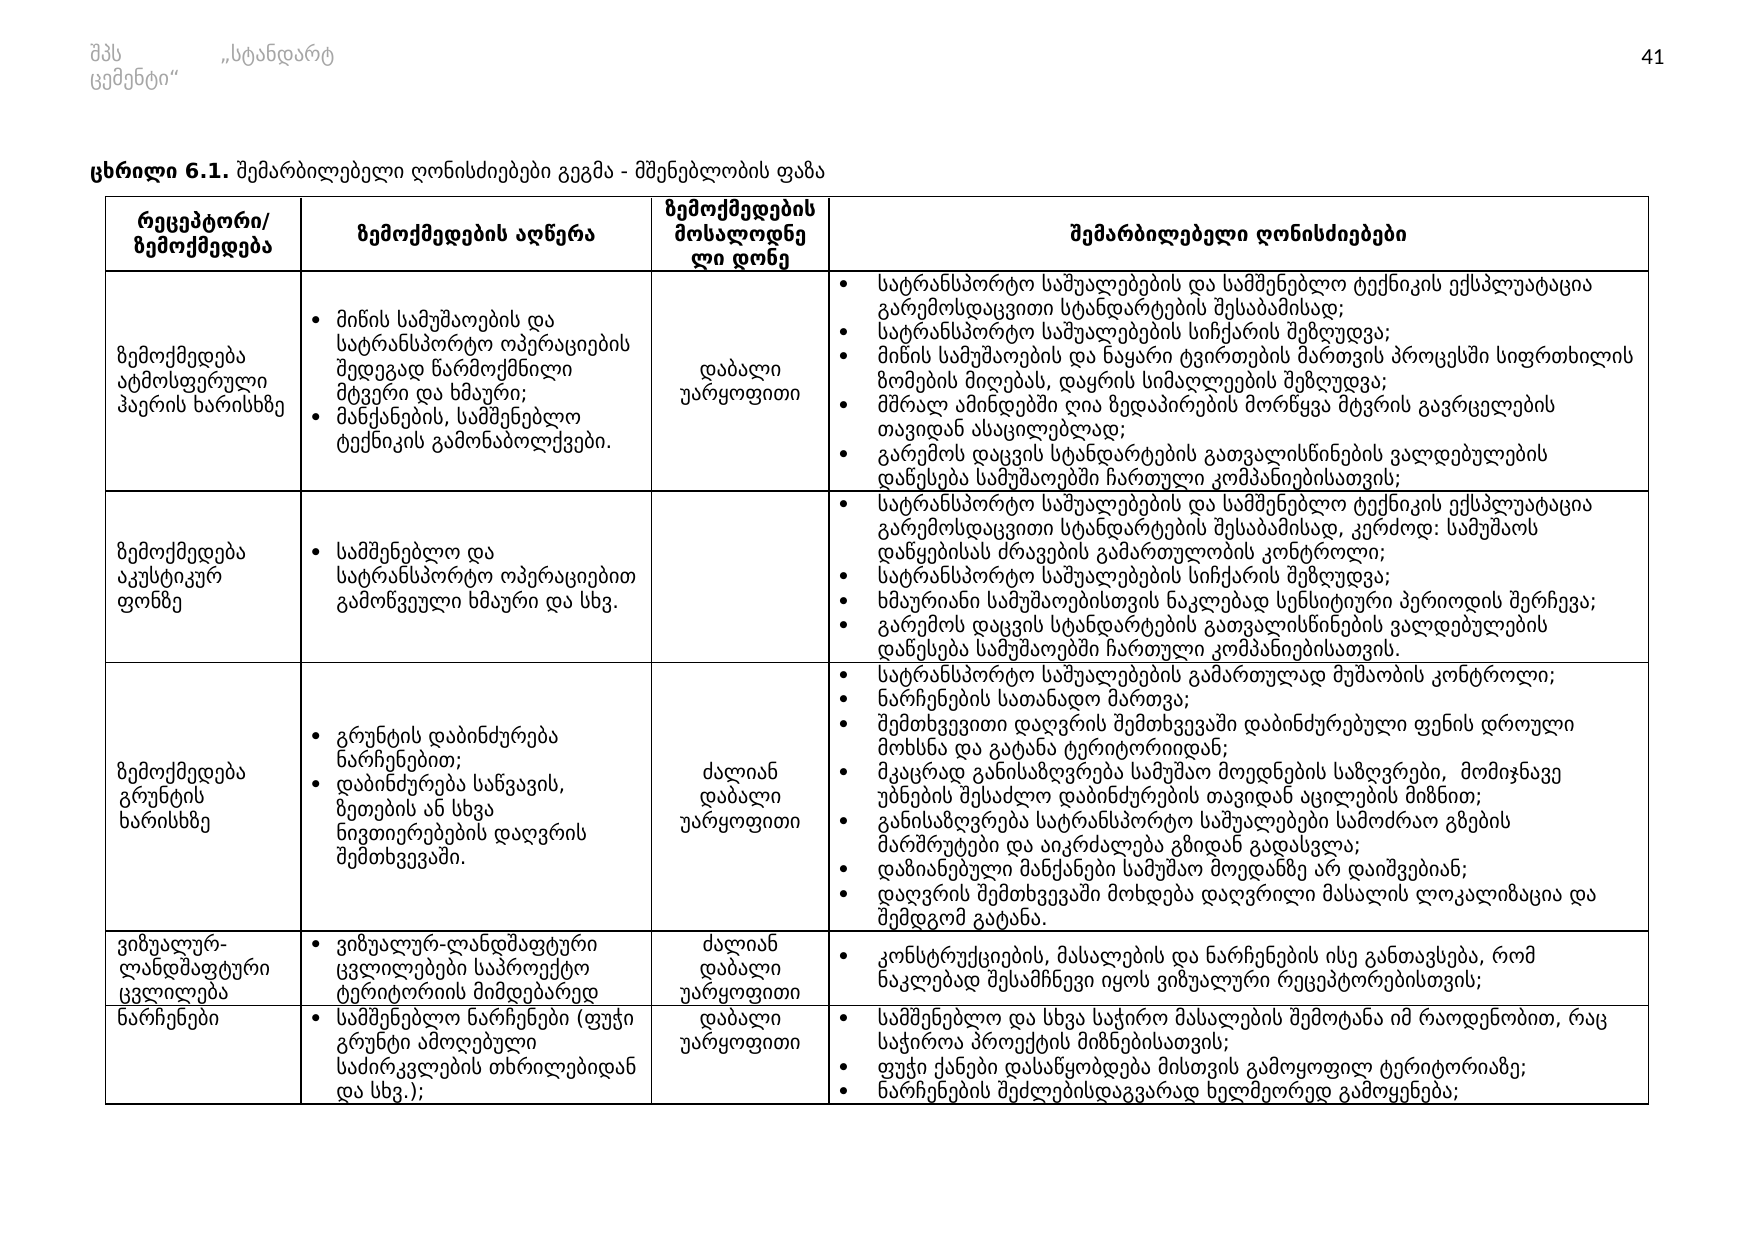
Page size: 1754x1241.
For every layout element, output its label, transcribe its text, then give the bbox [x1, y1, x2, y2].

table_cell ძალიან დაბალი უარყოფითი [652, 663, 828, 930]
table_cell სამშენებლო და სატრანსპორტო ოპერაციებით გამოწვეული ხმაური და სხვ. [302, 492, 651, 662]
table_cell ზემოქმედება ატმოსფერული ჰაერის ხარისხზე [106, 272, 300, 490]
table_cell ზემოქმედება აკუსტიკურ ფონზე [106, 492, 300, 662]
table_cell დაბალი უარყოფითი [652, 1006, 828, 1103]
table_header რეცეპტორი/ ზემოქმედება [106, 197, 301, 270]
table_header ზემოქმედების აღწერა [302, 197, 651, 270]
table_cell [830, 1006, 1648, 1103]
table_cell სატრანსპორტო საშუალებების და სამშენებლო ტექნიკის ექსპლუატაცია გარემოსდაცვითი სტანდარტების შესაბამისად, კერძოდ: სამუშაოს დაწყებისას ძრავების გამართულობის კონტროლი; სატრანსპორტო საშუალებების სიჩქარის შეზღუდვა; ხმაურიანი სამუშაოებისთვის ნაკლებად სენსიტიური პერიოდის შერჩევა; გარემოს დაცვის სტანდარტების გათვალისწინების ვალდებულების დაწესება სამუშაოებში ჩართული კომპანიებისათვის. [830, 492, 1648, 662]
table_cell ნარჩენები [106, 1006, 300, 1103]
table_cell ძალიან დაბალი უარყოფითი [652, 932, 828, 1004]
table_cell ვიზუალურ-ლანდშაფტური ცვლილებები საპროექტო ტერიტორიის მიმდებარედ [302, 932, 651, 1004]
table_cell გრუნტის დაბინძურება ნარჩენებით; დაბინძურება საწვავის, ზეთების ან სხვა ნივთიერებების დაღვრის შემთხვევაში. [302, 663, 651, 930]
table_cell სატრანსპორტო საშუალებების გამართულად მუშაობის კონტროლი; ნარჩენების სათანადო მართვა; შემთხვევითი დაღვრის შემთხვევაში დაბინძურებული ფენის დროული მოხსნა და გატანა ტერიტორიიდან; მკაცრად განისაზღვრება სამუშაო მოედნების საზღვრები, მომიჯნავე უბნების შესაძლო დაბინძურების თავიდან აცილების მიზნით; განისაზღვრება სატრანსპორტო საშუალებები სამოძრაო გზების მარშრუტები და აიკრძალება გზიდან გადასვლა; დაზიანებული მანქანები სამუშაო მოედანზე არ დაიშვებიან; დაღვრის შემთხვევაში მოხდება დაღვრილი მასალის ლოკალიზაცია და შემდგომ გატანა. [830, 663, 1648, 930]
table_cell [302, 1006, 651, 1103]
table_cell [652, 492, 828, 662]
table_cell მიწის სამუშაოების და სატრანსპორტო ოპერაციების შედეგად წარმოქმნილი მტვერი და ხმაური; მანქანების, სამშენებლო ტექნიკის გამონაბოლქვები. [302, 272, 651, 490]
table_cell სატრანსპორტო საშუალებების და სამშენებლო ტექნიკის ექსპლუატაცია გარემოსდაცვითი სტანდარტების შესაბამისად; სატრანსპორტო საშუალებების სიჩქარის შეზღუდვა; მიწის სამუშაოების და ნაყარი ტვირთების მართვის პროცესში სიფრთხილის ზომების მიღებას, დაყრის სიმაღლეების შეზღუდვა; მშრალ ამინდებში ღია ზედაპირების მორწყვა მტვრის გავრცელების თავიდან ასაცილებლად; გარემოს დაცვის სტანდარტების გათვალისწინების ვალდებულების დაწესება სამუშაოებში ჩართული კომპანიებისათვის; [830, 272, 1648, 490]
text ცხრილი 6.1. შემარბილებელი ღონისძიებები გეგმა - მშენებლობის ფაზა [90, 159, 1664, 183]
table_cell დაბალი უარყოფითი [652, 272, 828, 490]
table_header შემარბილებელი ღონისძიებები [830, 197, 1648, 270]
table_cell კონსტრუქციების, მასალების და ნარჩენების ისე განთავსება, რომ ნაკლებად შესამჩნევი იყოს ვიზუალური რეცეპტორებისთვის; [830, 932, 1648, 1004]
table_cell ზემოქმედება გრუნტის ხარისხზე [106, 663, 300, 930]
table_cell ვიზუალურ- ლანდშაფტური ცვლილება [106, 932, 300, 1004]
table_header ზემოქმედების მოსალოდნელი დონე [652, 197, 829, 270]
